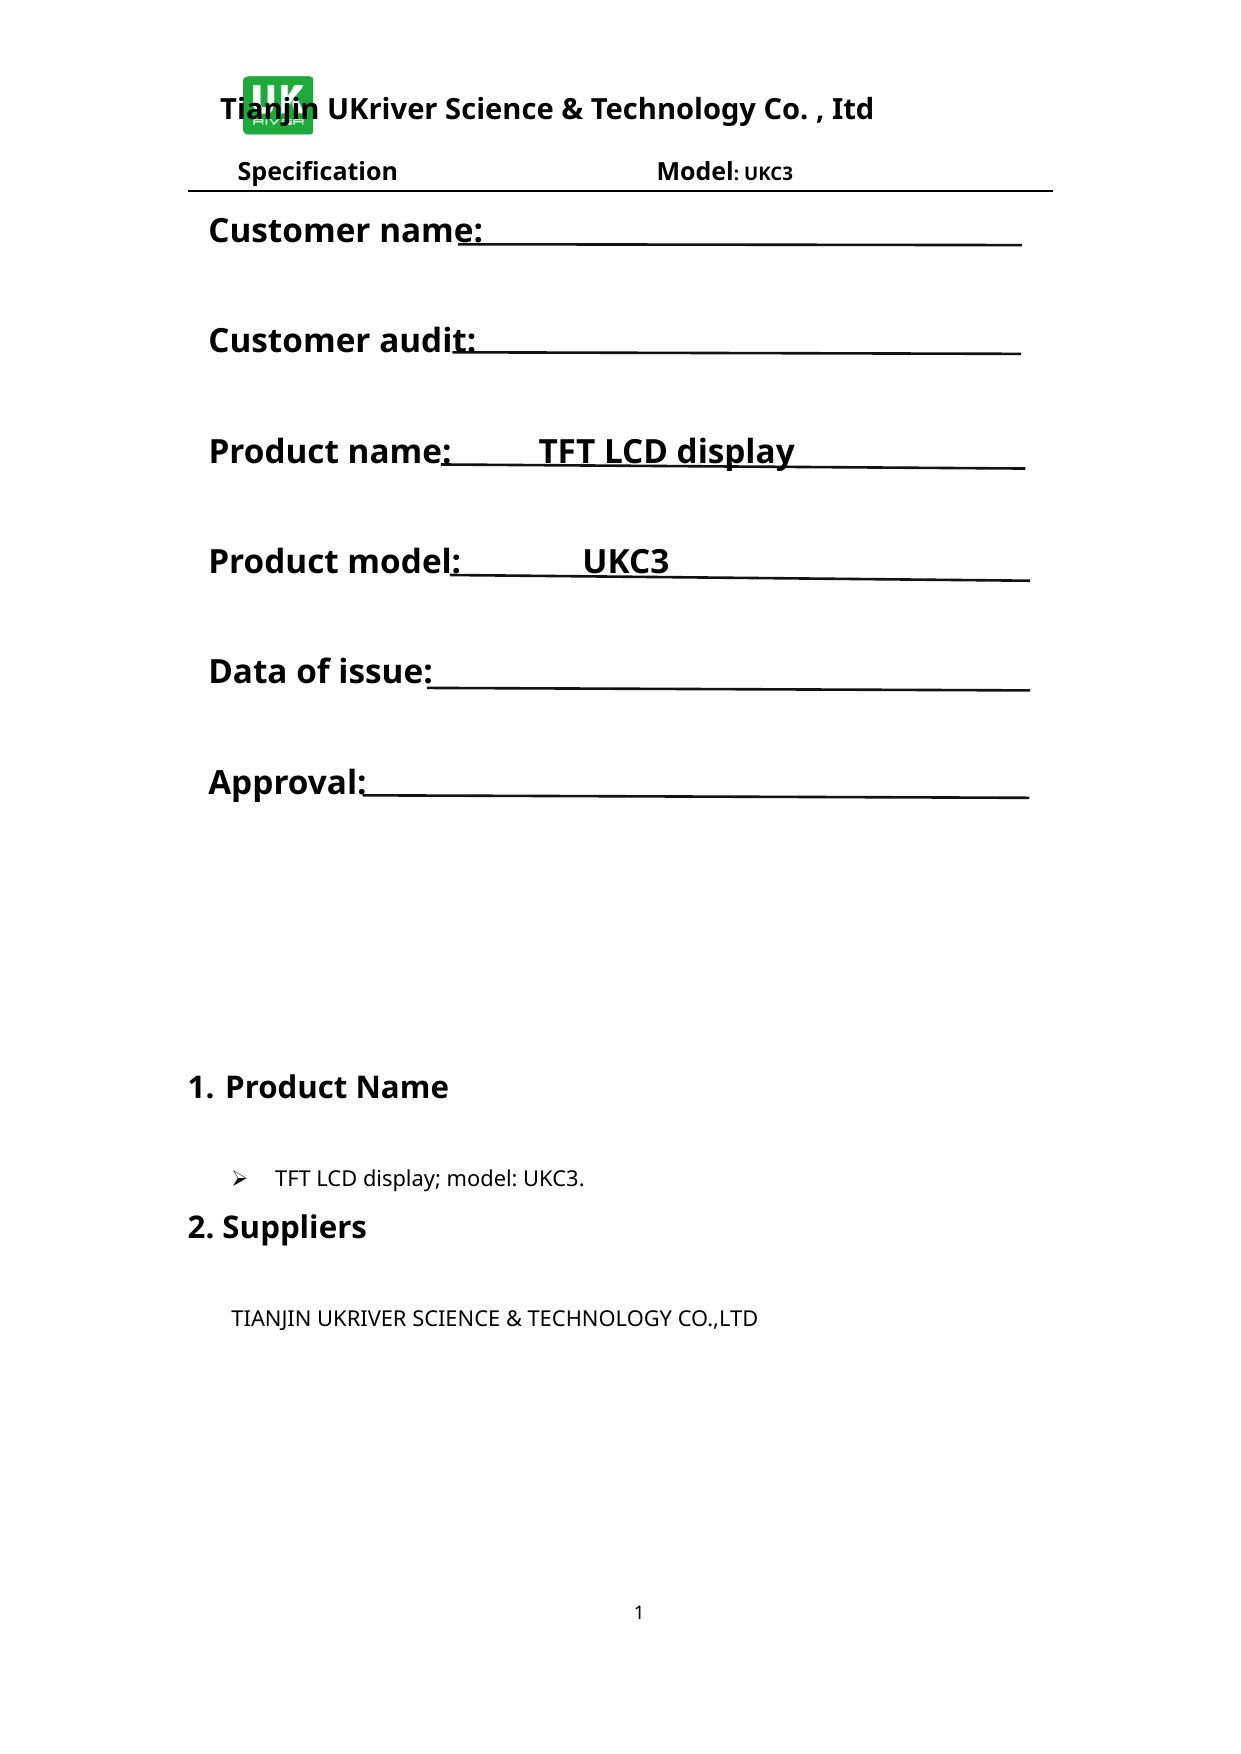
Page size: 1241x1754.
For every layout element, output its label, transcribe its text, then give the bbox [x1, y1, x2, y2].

subtitle Customer audit: [187, 307, 1053, 372]
subtitle Product Name [187, 1054, 1053, 1119]
subtitle Customer name: [187, 197, 1053, 262]
list TFT LCD display; model: UKC3. [231, 1162, 1053, 1194]
picture [242, 75, 313, 135]
subtitle 2. Suppliers [187, 1194, 1053, 1259]
text TIANJIN UKRIVER SCIENCE & TECHNOLOGY CO.,LTD [187, 1302, 1053, 1334]
subtitle Data of issue: [187, 638, 1053, 703]
subtitle Product name: TFT LCD display [187, 418, 1053, 483]
subtitle Product model: UKC3 [187, 528, 1053, 593]
subtitle Approval: [187, 749, 1053, 814]
